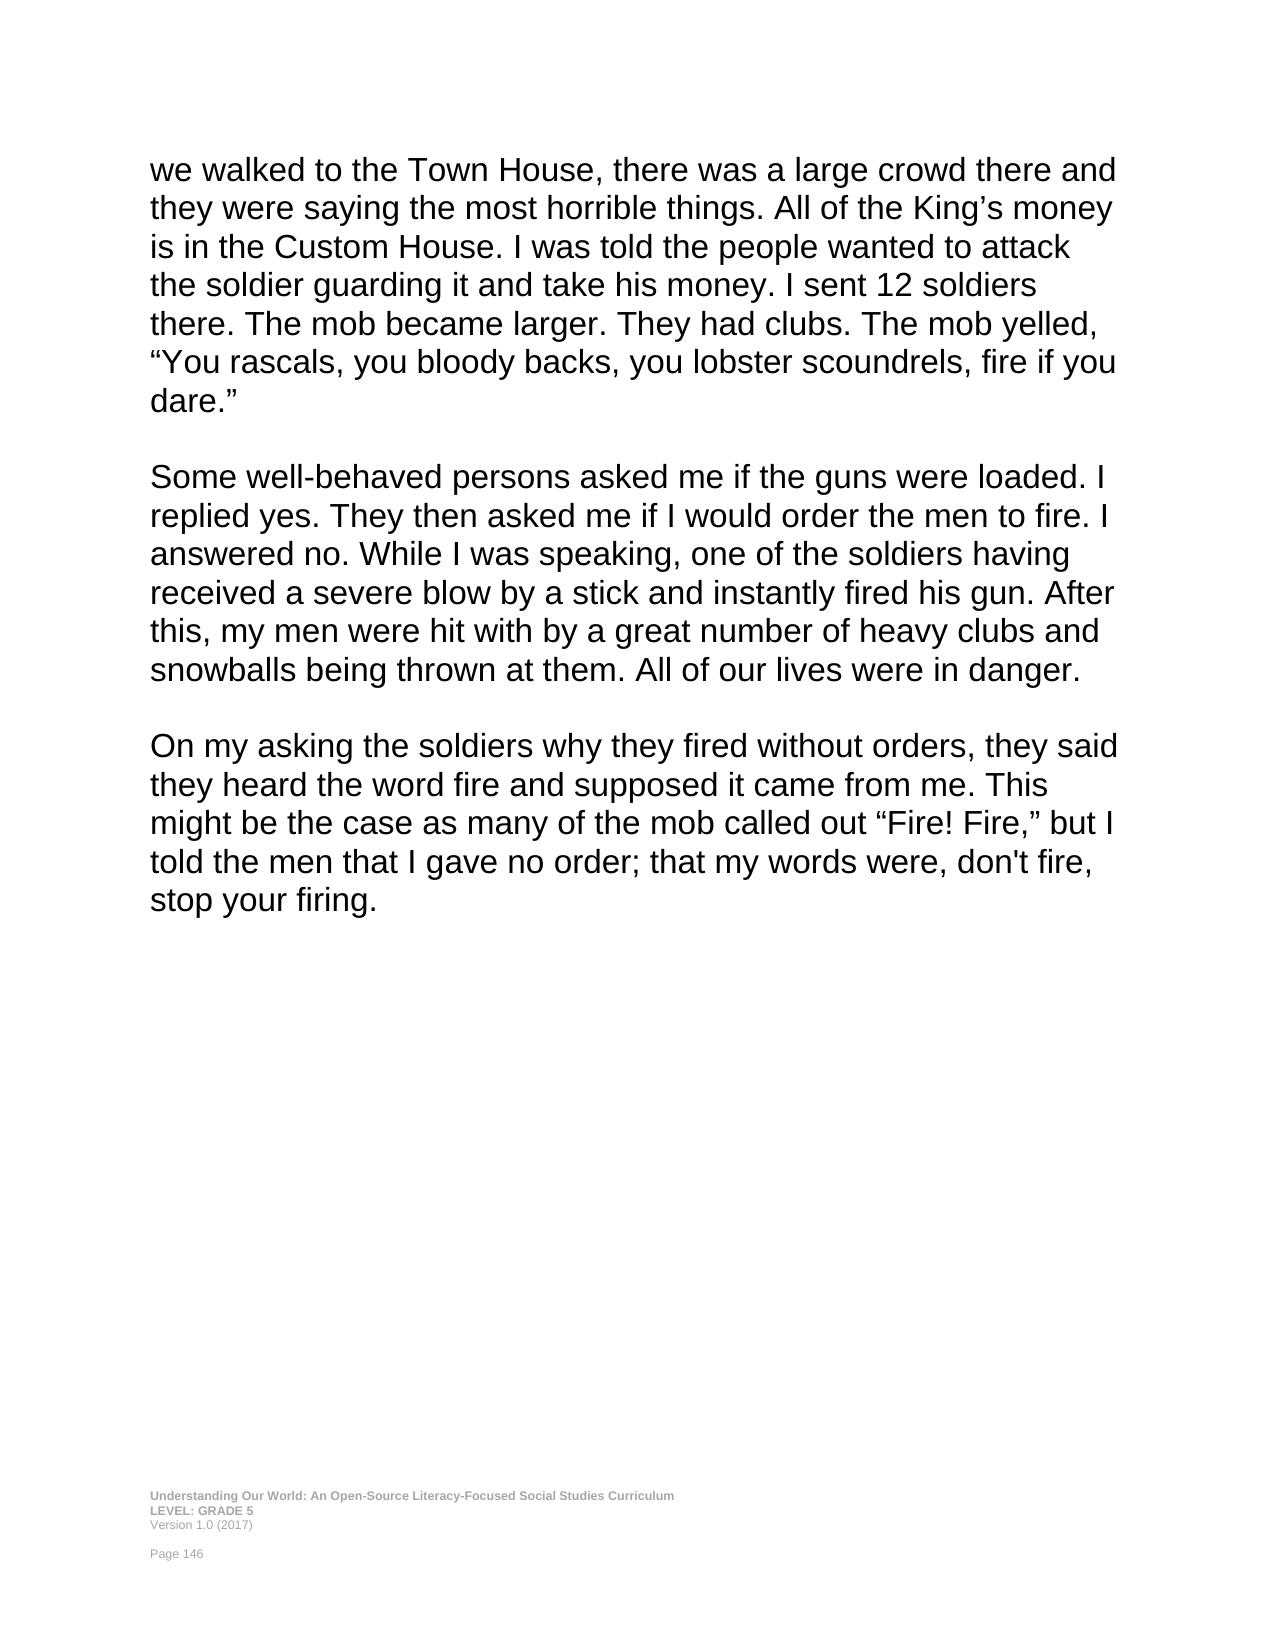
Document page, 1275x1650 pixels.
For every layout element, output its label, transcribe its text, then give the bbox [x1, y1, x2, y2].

text Some well-behaved persons asked me if the guns were loaded. I replied yes. They then asked me if I would order the men to fire. I answered no. While I was speaking, one of the soldiers having received a severe blow by a stick and instantly fired his gun. After this, my men were hit with by a great number of heavy clubs and snowballs being thrown at them. All of our lives were in danger. [150, 457, 1125, 688]
text On my asking the soldiers why they fired without orders, they said they heard the word fire and supposed it came from me. This might be the case as many of the mob called out “Fire! Fire,” but I told the men that I gave no order; that my words were, don't fire, stop your firing. [150, 727, 1125, 919]
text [150, 150, 1125, 419]
